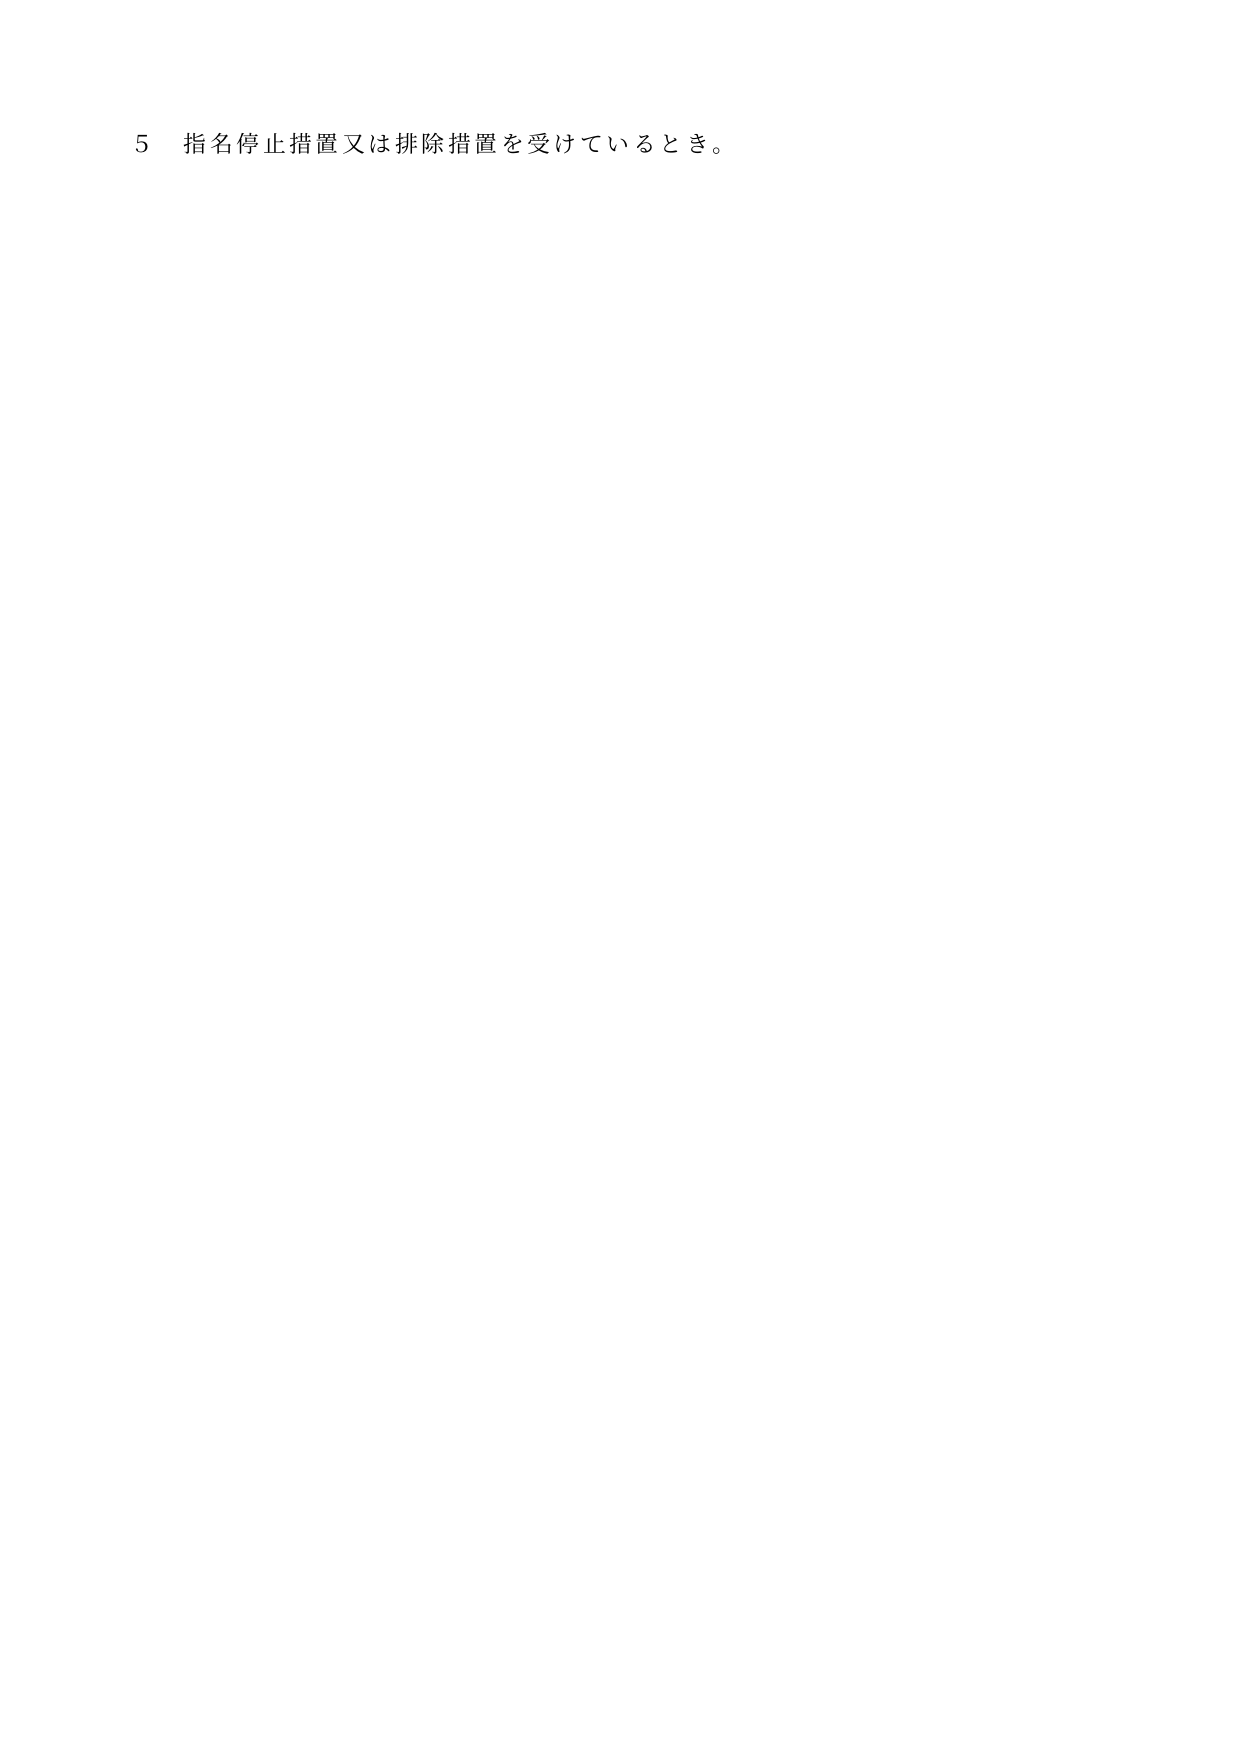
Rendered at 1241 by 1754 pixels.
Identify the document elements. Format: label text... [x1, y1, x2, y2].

text ５ 指名停止措置又は排除措置を受けているとき。 [131, 123, 1109, 163]
